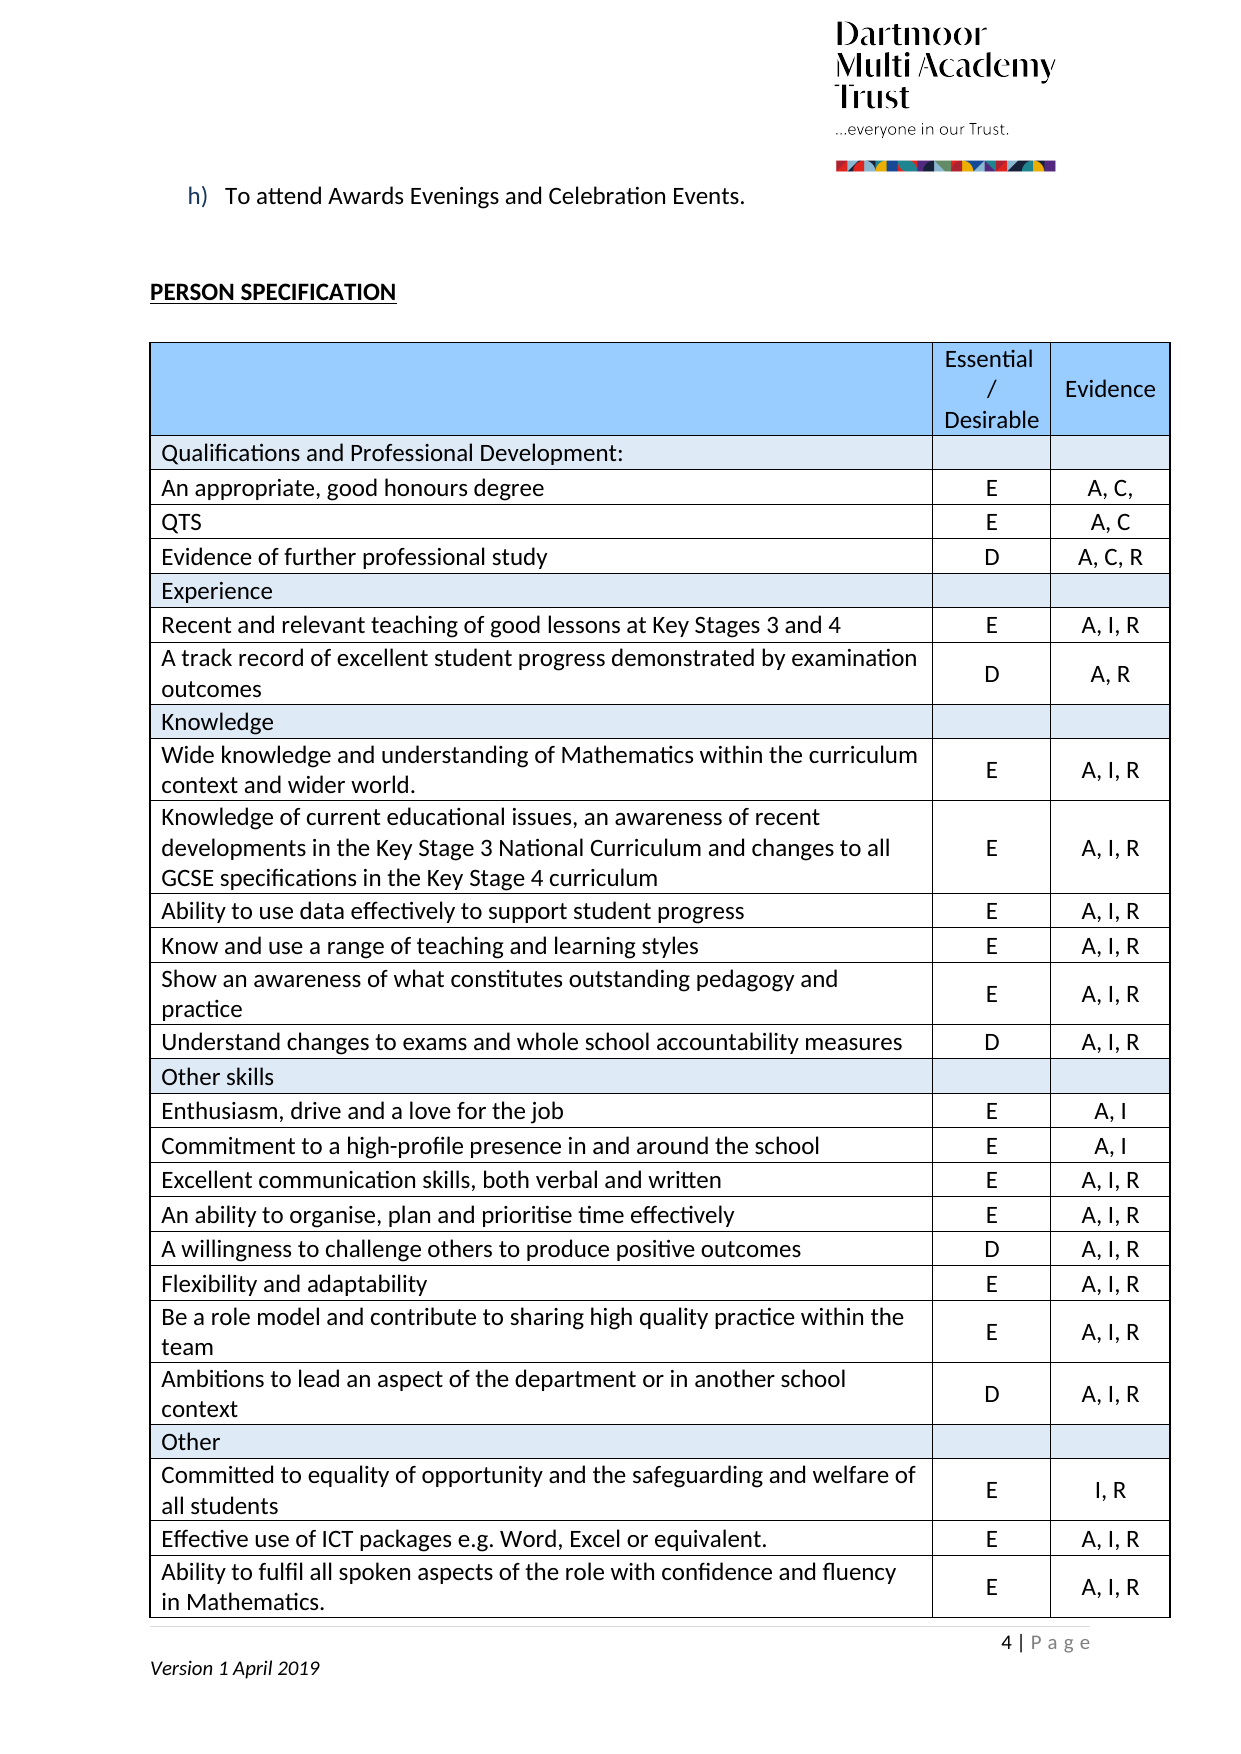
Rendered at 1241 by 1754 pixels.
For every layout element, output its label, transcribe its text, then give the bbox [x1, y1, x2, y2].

table_cell D [933, 1232, 1050, 1265]
table_cell A, R [1051, 643, 1169, 704]
table_cell E [933, 1266, 1050, 1300]
table_cell Ability to fulfil all spoken aspects of the role with confidence and fluency in Mathematics. [151, 1556, 932, 1617]
table_cell [933, 1059, 1050, 1093]
table_cell Ability to use data effectively to support student progress [151, 894, 932, 927]
table_cell A, I, R [1051, 1301, 1169, 1362]
picture [831, 18, 1059, 175]
table_cell Qualifications and Professional Development: [151, 436, 932, 469]
table_cell A, C, [1051, 470, 1169, 504]
table_cell An ability to organise, plan and prioritise time effectively [151, 1197, 932, 1231]
table_cell E [933, 1459, 1050, 1520]
table_cell A, I, R [1051, 1025, 1169, 1058]
subtitle PERSON SPECIFICATION [150, 277, 1090, 307]
table_cell [933, 705, 1050, 738]
table_cell A, I, R [1051, 1197, 1169, 1231]
table_cell E [933, 470, 1050, 504]
table_cell E [933, 894, 1050, 927]
table_cell E [933, 1556, 1050, 1617]
list To attend Awards Evenings and Celebration Events. [187, 181, 1090, 211]
table_cell A, I [1051, 1128, 1169, 1162]
table_cell E [933, 608, 1050, 642]
table_header Essential / Desirable [933, 343, 1050, 435]
table_cell A, I, R [1051, 1521, 1169, 1555]
table_cell A, I, R [1051, 608, 1169, 642]
table_cell E [933, 963, 1050, 1024]
table_cell E [933, 739, 1050, 800]
table_cell E [933, 928, 1050, 962]
table_cell A willingness to challenge others to produce positive outcomes [151, 1232, 932, 1265]
table_cell Committed to equality of opportunity and the safeguarding and welfare of all students [151, 1459, 932, 1520]
table_cell A, I [1051, 1094, 1169, 1127]
table_cell A, I, R [1051, 801, 1169, 893]
table_cell E [933, 1301, 1050, 1362]
table_cell Flexibility and adaptability [151, 1266, 932, 1300]
table_cell Other skills [151, 1059, 932, 1093]
table_cell I, R [1051, 1459, 1169, 1520]
table_cell A, I, R [1051, 894, 1169, 927]
table_cell Understand changes to exams and whole school accountability measures [151, 1025, 932, 1058]
table_cell Excellent communication skills, both verbal and written [151, 1163, 932, 1196]
table_cell A, I, R [1051, 1163, 1169, 1196]
table_cell Recent and relevant teaching of good lessons at Key Stages 3 and 4 [151, 608, 932, 642]
table_cell E [933, 1197, 1050, 1231]
table_cell [1051, 436, 1169, 469]
table_cell E [933, 1521, 1050, 1555]
table_cell Knowledge [151, 705, 932, 738]
table_cell A, I, R [1051, 1232, 1169, 1265]
table_cell A, I, R [1051, 963, 1169, 1024]
table_cell E [933, 1128, 1050, 1162]
table_cell Commitment to a high-profile presence in and around the school [151, 1128, 932, 1162]
table_cell Enthusiasm, drive and a love for the job [151, 1094, 932, 1127]
table_cell Show an awareness of what constitutes outstanding pedagogy and practice [151, 963, 932, 1024]
table_cell A, C [1051, 505, 1169, 538]
table_header Evidence [1051, 343, 1169, 435]
table_header [151, 343, 932, 435]
table_cell Know and use a range of teaching and learning styles [151, 928, 932, 962]
table_cell D [933, 1363, 1050, 1424]
table_cell Be a role model and contribute to sharing high quality practice within the team [151, 1301, 932, 1362]
table_cell Knowledge of current educational issues, an awareness of recent developments in the Key Stage 3 National Curriculum and changes to all GCSE specifications in the Key Stage 4 curriculum [151, 801, 932, 893]
table_cell QTS [151, 505, 932, 538]
table_cell Other [151, 1425, 932, 1458]
table_cell Wide knowledge and understanding of Mathematics within the curriculum context and wider world. [151, 739, 932, 800]
table_cell E [933, 801, 1050, 893]
table_cell [933, 574, 1050, 607]
table_cell Evidence of further professional study [151, 539, 932, 573]
table_cell Experience [151, 574, 932, 607]
table_cell A, C, R [1051, 539, 1169, 573]
table_cell A, I, R [1051, 1363, 1169, 1424]
table_cell D [933, 539, 1050, 573]
table_cell Ambitions to lead an aspect of the department or in another school context [151, 1363, 932, 1424]
table_cell [1051, 1425, 1169, 1458]
table_cell An appropriate, good honours degree [151, 470, 932, 504]
table_cell [1051, 1059, 1169, 1093]
table_cell A, I, R [1051, 739, 1169, 800]
table_cell A, I, R [1051, 1556, 1169, 1617]
table_cell D [933, 643, 1050, 704]
table_cell A, I, R [1051, 928, 1169, 962]
table_cell D [933, 1025, 1050, 1058]
table_cell E [933, 1094, 1050, 1127]
table_cell A track record of excellent student progress demonstrated by examination outcomes [151, 643, 932, 704]
table_cell Effective use of ICT packages e.g. Word, Excel or equivalent. [151, 1521, 932, 1555]
table_cell E [933, 505, 1050, 538]
table_cell A, I, R [1051, 1266, 1169, 1300]
table_cell [933, 436, 1050, 469]
table_cell [933, 1425, 1050, 1458]
table_cell [1051, 705, 1169, 738]
table_cell [1051, 574, 1169, 607]
table_cell E [933, 1163, 1050, 1196]
